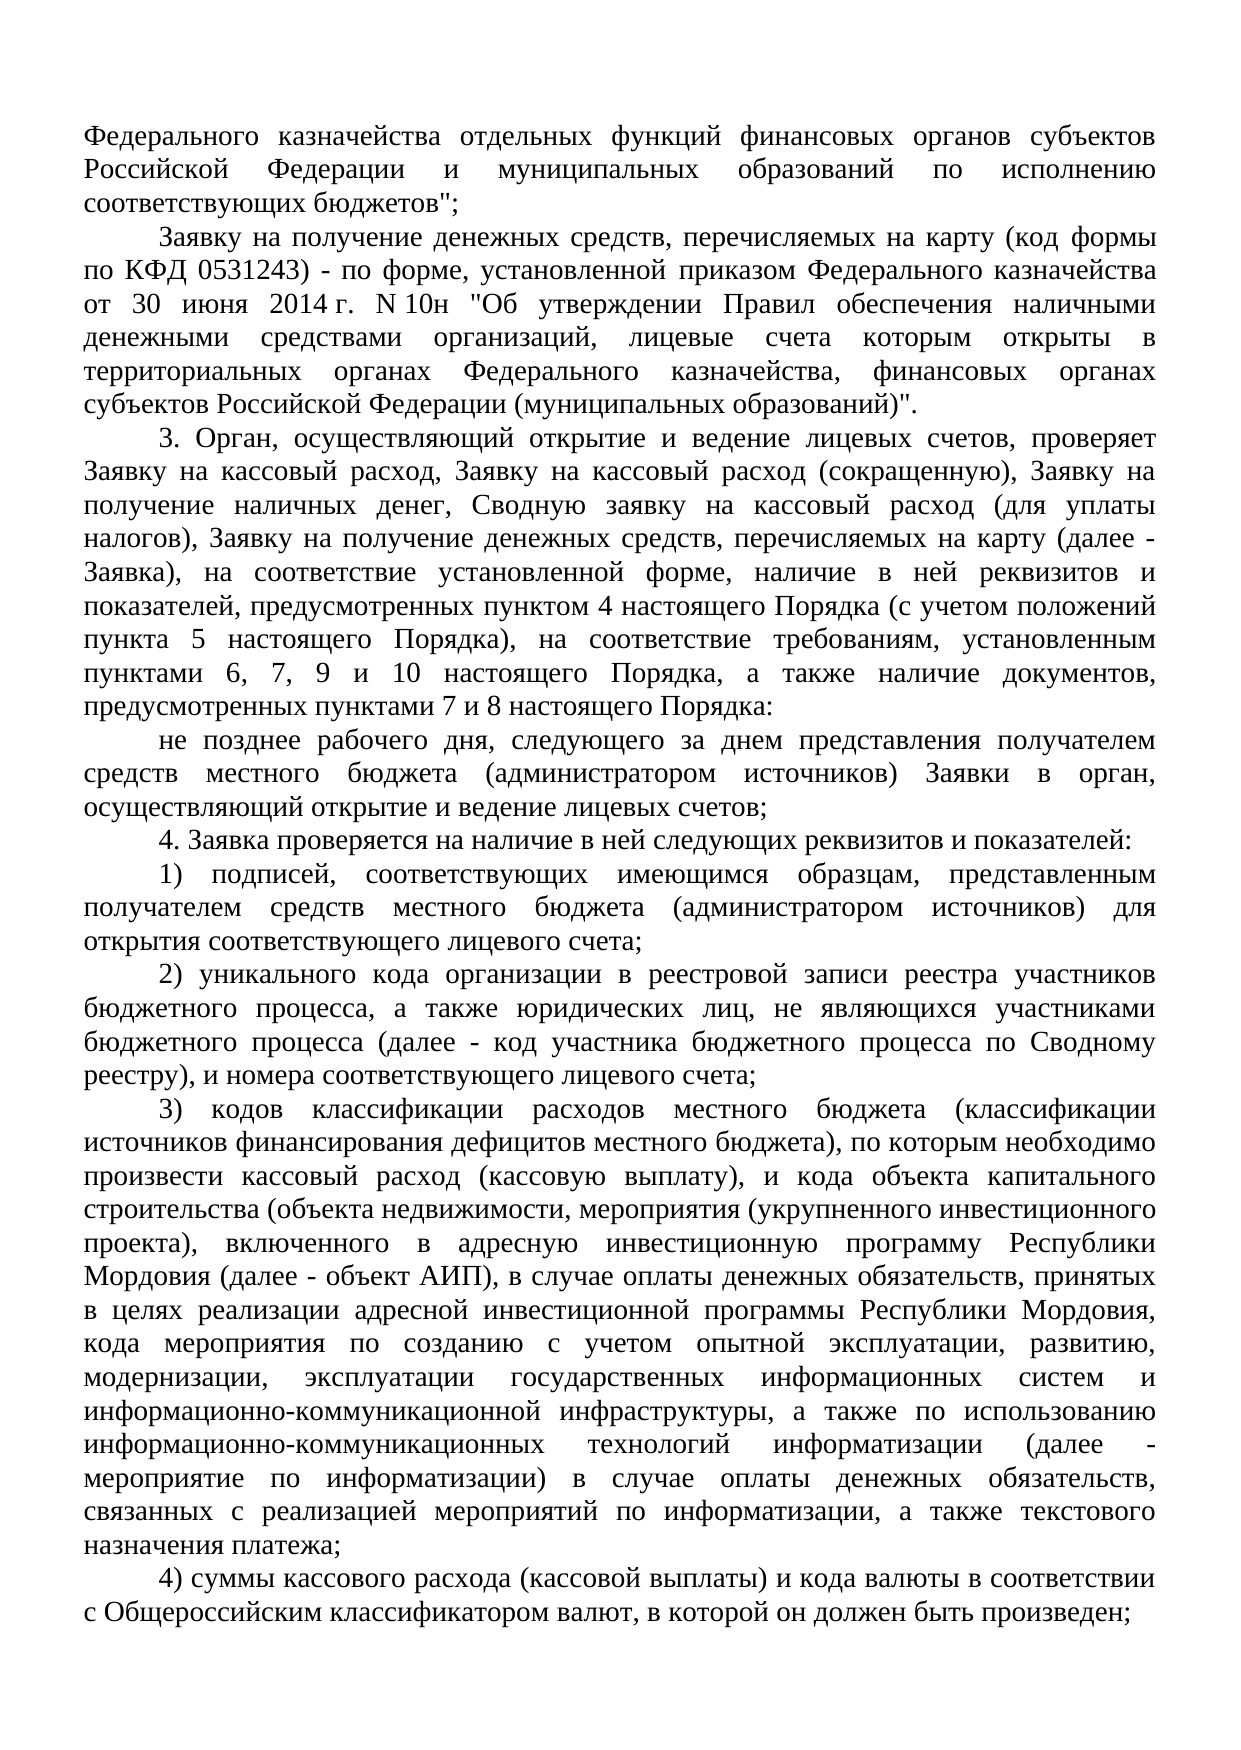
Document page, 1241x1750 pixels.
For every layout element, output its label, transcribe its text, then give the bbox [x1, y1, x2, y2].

text 1) подписей, соответствующих имеющимся образцам, представленным получателем средств местного бюджета (администратором источников) для открытия соответствующего лицевого счета; [83, 856, 1157, 957]
text 2) уникального кода организации в реестровой записи реестра участников бюджетного процесса, а также юридических лиц, не являющихся участниками бюджетного процесса (далее - код участника бюджетного процесса по Сводному реестру), и номера соответствующего лицевого счета; [83, 957, 1157, 1091]
text 4) суммы кассового расхода (кассовой выплаты) и кода валюты в соответствии с Общероссийским классификатором валют, в которой он должен быть произведен; [83, 1560, 1157, 1627]
text не позднее рабочего дня, следующего за днем представления получателем средств местного бюджета (администратором источников) Заявки в орган, осуществляющий открытие и ведение лицевых счетов; [83, 722, 1157, 822]
text 3) кодов классификации расходов местного бюджета (классификации источников финансирования дефицитов местного бюджета), по которым необходимо произвести кассовый расход (кассовую выплату), и кода объекта капитального строительства (объекта недвижимости, мероприятия (укрупненного инвестиционного проекта), включенного в адресную инвестиционную программу Республики Мордовия (далее - объект АИП), в случае оплаты денежных обязательств, принятых в целях реализации адресной инвестиционной программы Республики Мордовия, кода мероприятия по созданию с учетом опытной эксплуатации, развитию, модернизации, эксплуатации государственных информационных систем и информационно-коммуникационной инфраструктуры, а также по использованию информационно-коммуникационных технологий информатизации (далее - мероприятие по информатизации) в случае оплаты денежных обязательств, связанных с реализацией мероприятий по информатизации, а также текстового назначения платежа; [83, 1091, 1157, 1560]
text 4. Заявка проверяется на наличие в ней следующих реквизитов и показателей: [83, 822, 1157, 856]
text 3. Орган, осуществляющий открытие и ведение лицевых счетов, проверяет Заявку на кассовый расход, Заявку на кассовый расход (сокращенную), Заявку на получение наличных денег, Сводную заявку на кассовый расход (для уплаты налогов), Заявку на получение денежных средств, перечисляемых на карту (далее - Заявка), на соответствие установленной форме, наличие в ней реквизитов и показателей, предусмотренных пунктом 4 настоящего Порядка (с учетом положений пункта 5 настоящего Порядка), на соответствие требованиям, установленным пунктами 6, 7, 9 и 10 настоящего Порядка, а также наличие документов, предусмотренных пунктами 7 и 8 настоящего Порядка: [83, 420, 1157, 722]
text Заявку на получение денежных средств, перечисляемых на карту (код формы по КФД 0531243) - по форме, установленной приказом Федерального казначейства от 30 июня 2014 г. N 10н "Об утверждении Правил обеспечения наличными денежными средствами организаций, лицевые счета которым открыты в территориальных органах Федерального казначейства, финансовых органах субъектов Российской Федерации (муниципальных образований)". [83, 219, 1157, 420]
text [83, 118, 1157, 219]
